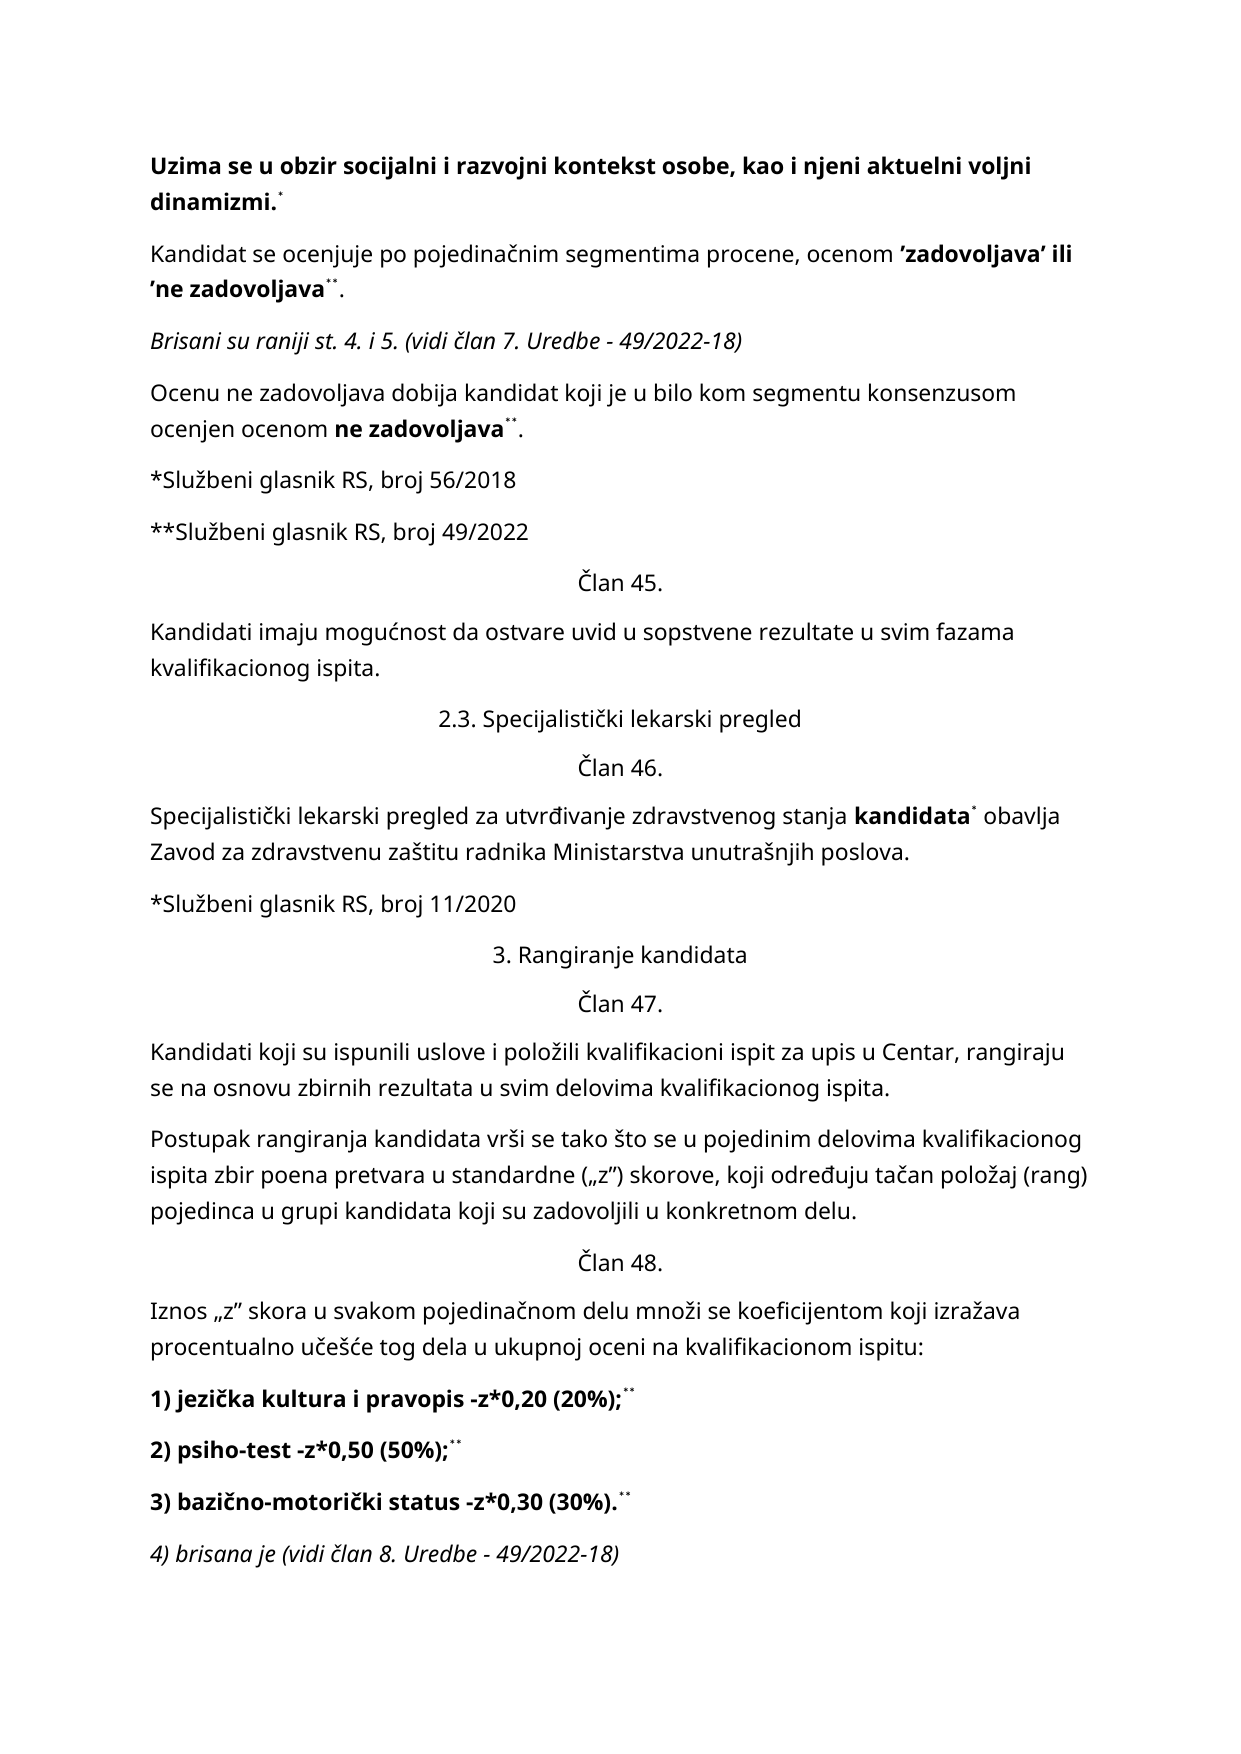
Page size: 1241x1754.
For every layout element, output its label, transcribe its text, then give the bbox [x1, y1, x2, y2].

text 2) psiho-test -z*0,50 (50%);** [150, 1434, 1090, 1466]
text *Službeni glasnik RS, broj 11/2020 [150, 887, 1090, 919]
text 2.3. Specijalistički lekarski pregled [150, 703, 1090, 734]
text 1) jezička kultura i pravopis -z*0,20 (20%);** [150, 1383, 1090, 1414]
text Postupak rangiranja kandidata vrši se tako što se u pojedinim delovima kvalifikacionog ispita zbir poena pretvara u standardne („z”) skorove, koji određuju tačan položaj (rang) pojedinca u grupi kandidata koji su zadovolјili u konkretnom delu. [150, 1123, 1090, 1227]
text Član 45. [150, 567, 1090, 598]
text Brisani su raniji st. 4. i 5. (vidi član 7. Uredbe - 49/2022-18) [150, 325, 1090, 356]
text Član 47. [150, 987, 1090, 1019]
text 3) bazično-motorički status -z*0,30 (30%).** [150, 1486, 1090, 1517]
text Član 46. [150, 752, 1090, 783]
text Kandidati imaju mogućnost da ostvare uvid u sopstvene rezultate u svim fazama kvalifikacionog ispita. [150, 616, 1090, 683]
text 3. Rangiranje kandidata [150, 939, 1090, 970]
text *Službeni glasnik RS, broj 56/2018 [150, 464, 1090, 495]
text Član 48. [150, 1247, 1090, 1278]
text 4) brisana je (vidi član 8. Uredbe - 49/2022-18) [150, 1537, 1090, 1569]
text Specijalistički lekarski pregled za utvrđivanje zdravstvenog stanja kandidata* obavlјa Zavod za zdravstvenu zaštitu radnika Ministarstva unutrašnjih poslova. [150, 800, 1090, 867]
text Kandidati koji su ispunili uslove i položili kvalifikacioni ispit za upis u Centar, rangiraju se na osnovu zbirnih rezultata u svim delovima kvalifikacionog ispita. [150, 1036, 1090, 1103]
text Uzima se u obzir socijalni i razvojni kontekst osobe, kao i njeni aktuelni volјni dinamizmi.* [150, 150, 1090, 217]
text **Službeni glasnik RS, broj 49/2022 [150, 516, 1090, 547]
text Iznos „z” skora u svakom pojedinačnom delu množi se koeficijentom koji izražava procentualno učešće tog dela u ukupnoj oceni na kvalifikacionom ispitu: [150, 1295, 1090, 1362]
text Ocenu ne zadovolјava dobija kandidat koji je u bilo kom segmentu konsenzusom ocenjen ocenom ne zadovolјava**. [150, 377, 1090, 444]
text Kandidat se ocenjuje po pojedinačnim segmentima procene, ocenom ’zadovolјava’ ili ’ne zadovolјava**. [150, 237, 1090, 305]
